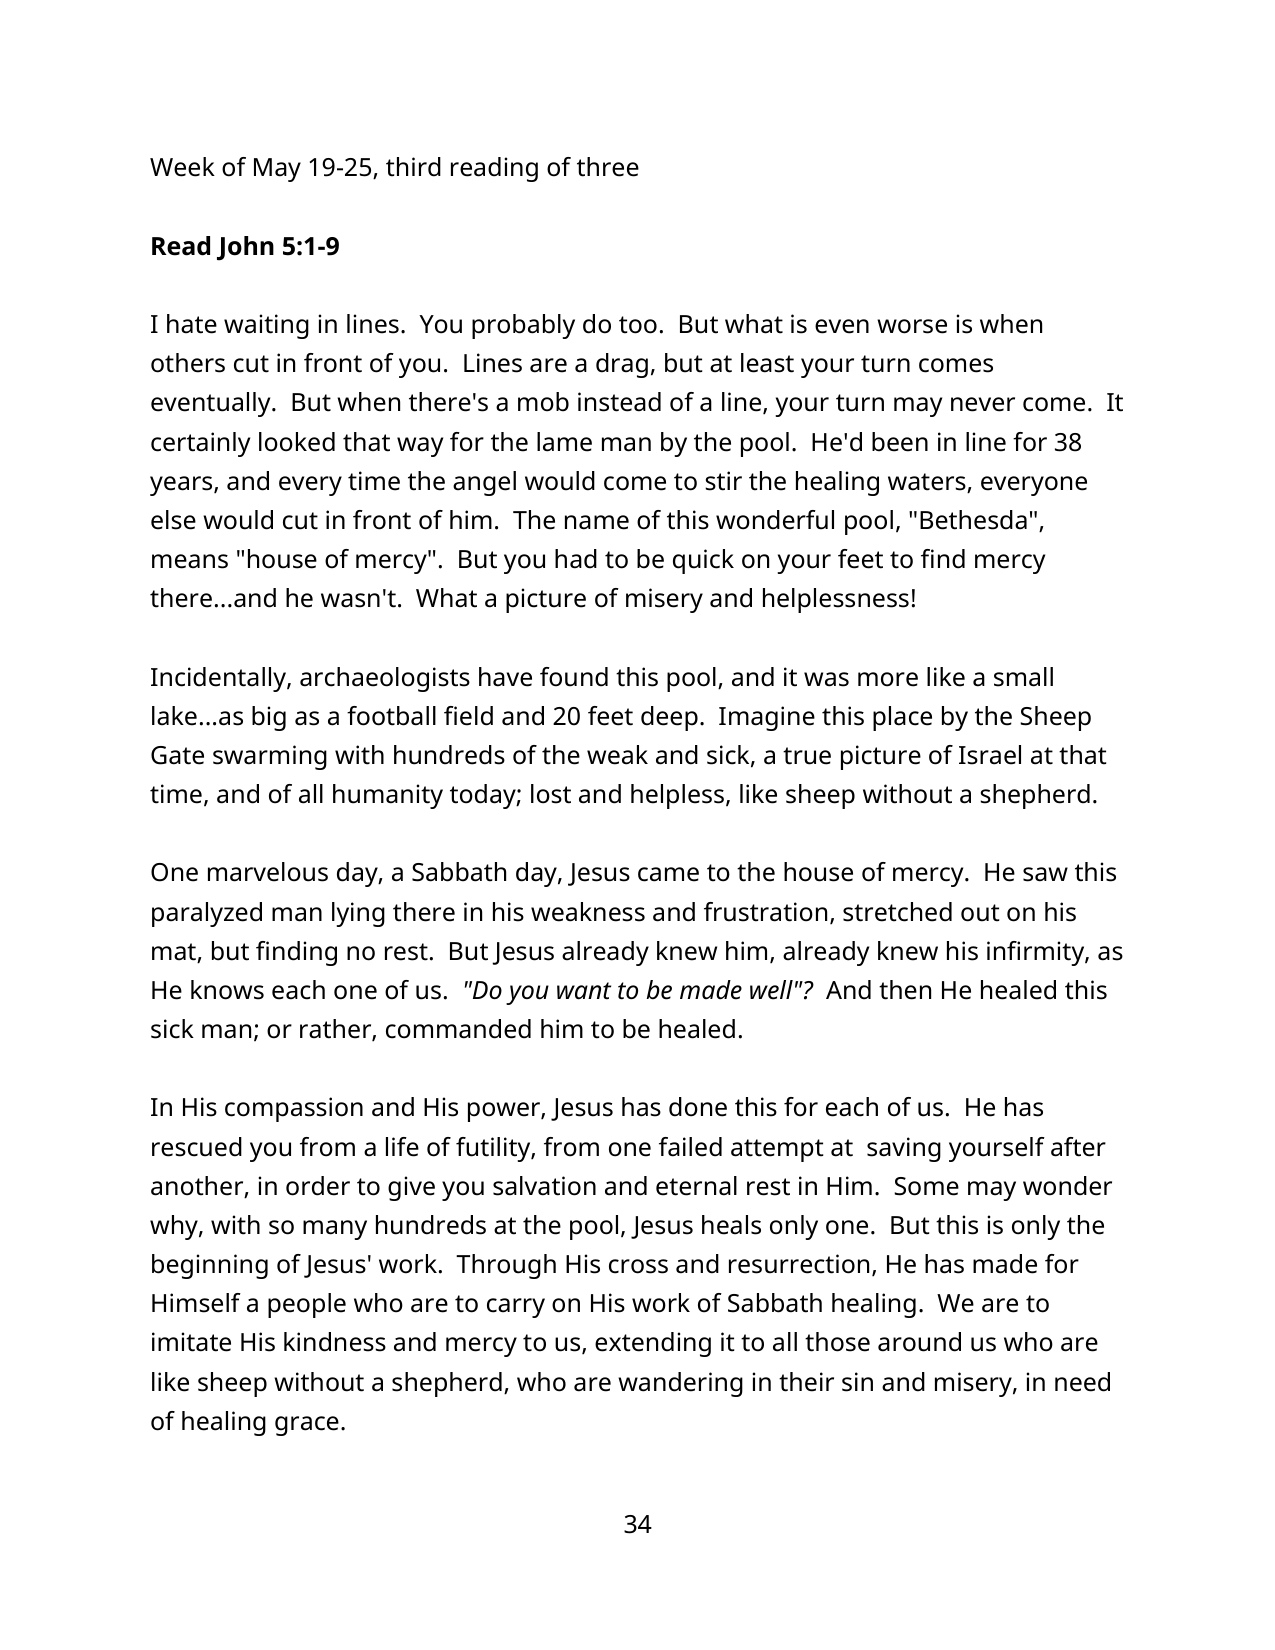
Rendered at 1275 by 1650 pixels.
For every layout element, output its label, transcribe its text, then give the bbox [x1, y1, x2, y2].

text Read John 5:1-9 [150, 228, 1125, 262]
text I hate waiting in lines. You probably do too. But what is even worse is when others cut in front of you. Lines are a drag, but at least your turn comes eventually. But when there's a mob instead of a line, your turn may never come. It certainly looked that way for the lame man by the pool. He'd been in line for 38 years, and every time the angel would come to stir the healing waters, everyone else would cut in front of him. The name of this wonderful pool, "Bethesda", means "house of mercy". But you had to be quick on your feet to find mercy there...and he wasn't. What a picture of misery and helplessness! [150, 307, 1125, 615]
text Week of May 19-25, third reading of three [150, 150, 1125, 184]
text One marvelous day, a Sabbath day, Jesus came to the house of mercy. He saw this paralyzed man lying there in his weakness and frustration, stretched out on his mat, but finding no rest. But Jesus already knew him, already knew his infirmity, as He knows each one of us. "Do you want to be made well"? And then He healed this sick man; or rather, commanded him to be healed. [150, 855, 1125, 1046]
text Incidentally, archaeologists have found this pool, and it was more like a small lake...as big as a football field and 20 feet deep. Imagine this place by the Sheep Gate swarming with hundreds of the weak and sick, a true picture of Israel at that time, and of all humanity today; lost and helpless, like sheep without a shepherd. [150, 659, 1125, 811]
text In His compassion and His power, Jesus has done this for each of us. He has rescued you from a life of futility, from one failed attempt at saving yourself after another, in order to give you salvation and eternal rest in Him. Some may wonder why, with so many hundreds at the pool, Jesus heals only one. But this is only the beginning of Jesus' work. Through His cross and resurrection, He has made for Himself a people who are to carry on His work of Sabbath healing. We are to imitate His kindness and mercy to us, extending it to all those around us who are like sheep without a shepherd, who are wandering in their sin and misery, in need of healing grace. [150, 1090, 1125, 1437]
